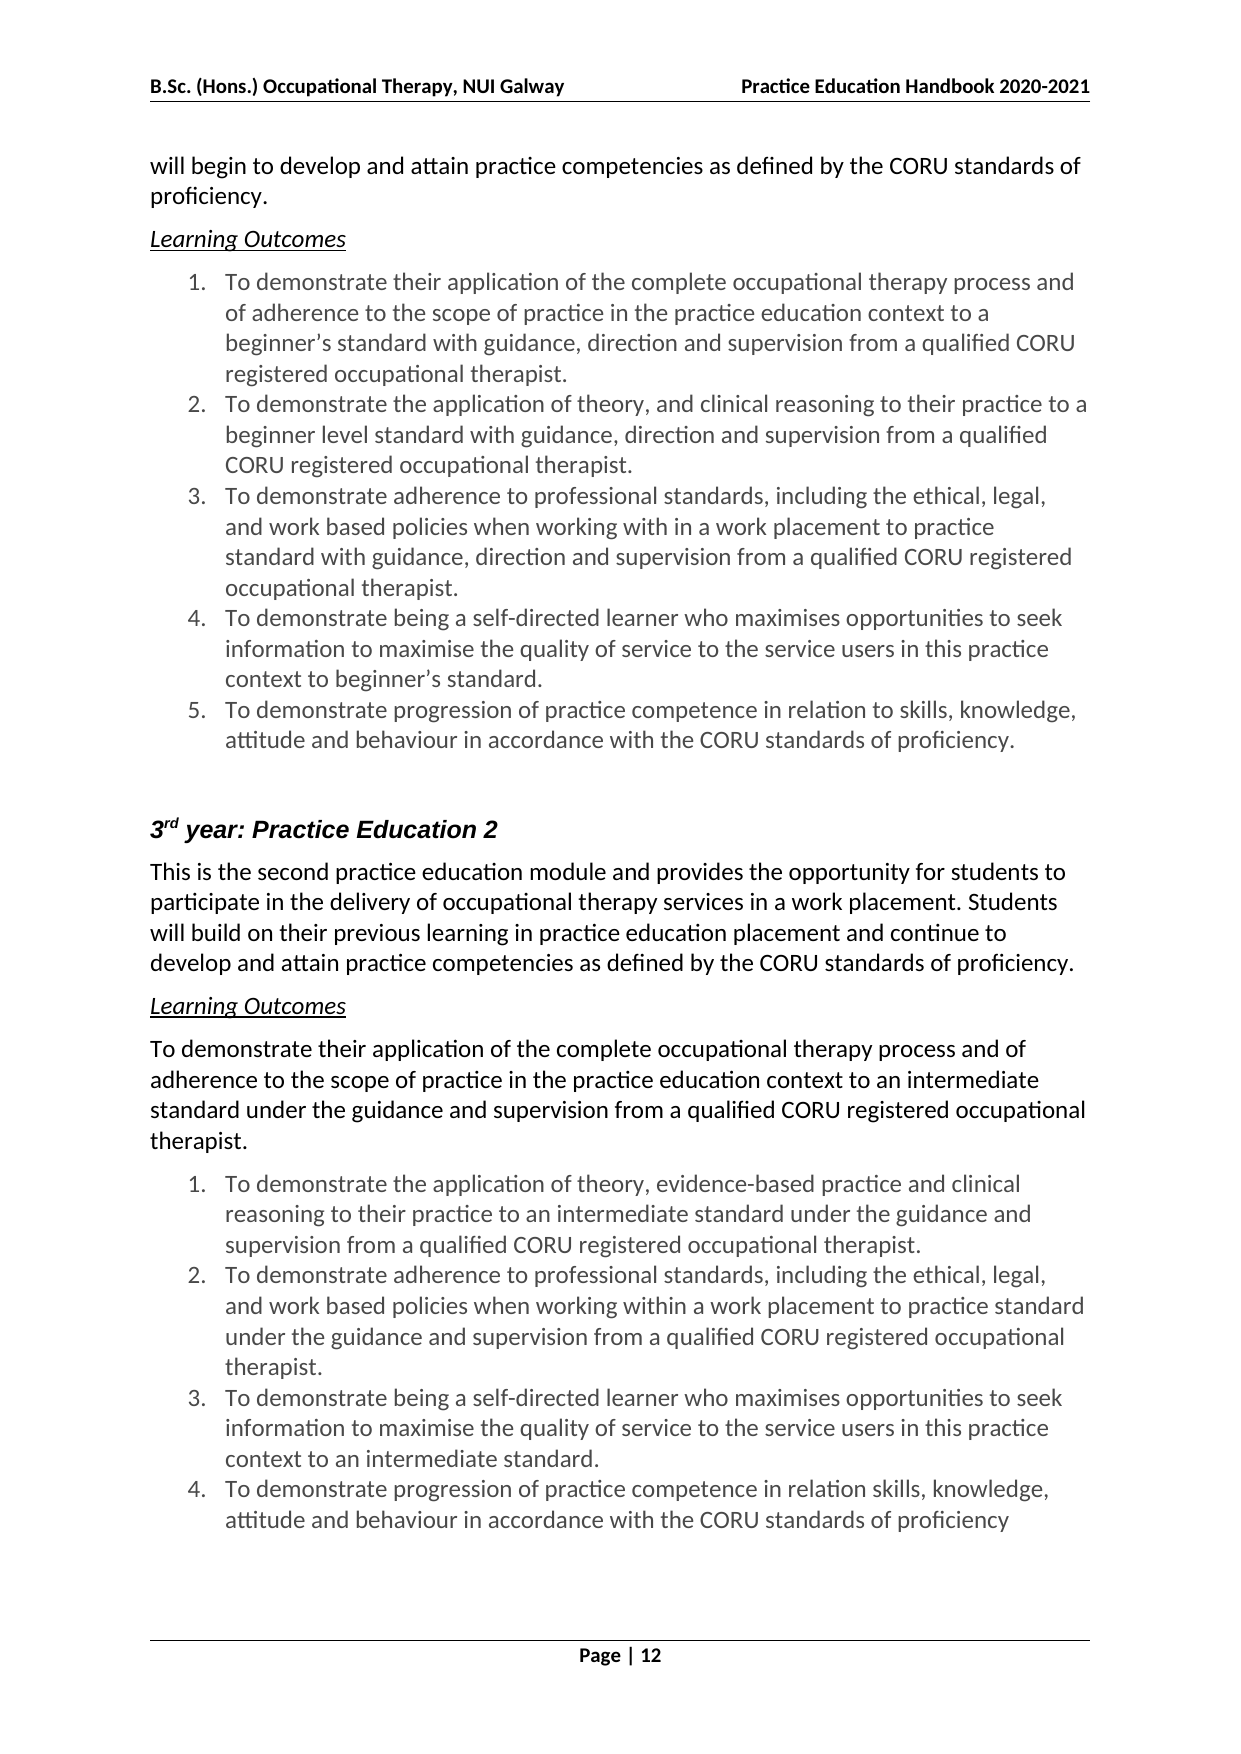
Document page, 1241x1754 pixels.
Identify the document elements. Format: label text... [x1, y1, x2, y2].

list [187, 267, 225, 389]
list To demonstrate adherence to professional standards, including the ethical, legal, and work based policies when working within a work placement to practice standard under the guidance and supervision from a qualified CORU registered occupational therapist. [187, 1259, 1090, 1382]
list To demonstrate their application of the complete occupational therapy process and of adherence to the scope of practice in the practice education context to a beginner’s standard with guidance, direction and supervision from a qualified CORU registered occupational therapist. [568, 267, 1090, 389]
list To demonstrate being a self-directed learner who maximises opportunities to seek information to maximise the quality of service to the service users in this practice context to beginner’s standard. [543, 602, 1090, 694]
text This is the second practice education module and provides the opportunity for students to participate in the delivery of occupational therapy services in a work placement. Students will build on their previous learning in practice education placement and continue to develop and attain practice competencies as defined by the CORU standards of proficiency. [150, 856, 1090, 978]
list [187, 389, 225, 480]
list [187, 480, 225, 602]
subtitle 3rd year: Practice Education 2 [150, 814, 1090, 843]
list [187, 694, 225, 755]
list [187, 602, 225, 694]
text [150, 150, 1090, 211]
text Learning Outcomes [150, 990, 1090, 1021]
list To demonstrate being a self-directed learner who maximises opportunities to seek information to maximise the quality of service to the service users in this practice context to an intermediate standard. [600, 1382, 1090, 1473]
text To demonstrate their application of the complete occupational therapy process and of adherence to the scope of practice in the practice education context to an intermediate standard under the guidance and supervision from a qualified CORU registered occupational therapist. [150, 1033, 1090, 1156]
text Learning Outcomes [150, 223, 1090, 254]
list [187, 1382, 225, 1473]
list To demonstrate the application of theory, evidence-based practice and clinical reasoning to their practice to an intermediate standard under the guidance and supervision from a qualified CORU registered occupational therapist. [187, 1168, 1090, 1259]
list To demonstrate the application of theory, and clinical reasoning to their practice to a beginner level standard with guidance, direction and supervision from a qualified CORU registered occupational therapist. [633, 389, 1090, 480]
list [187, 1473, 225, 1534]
